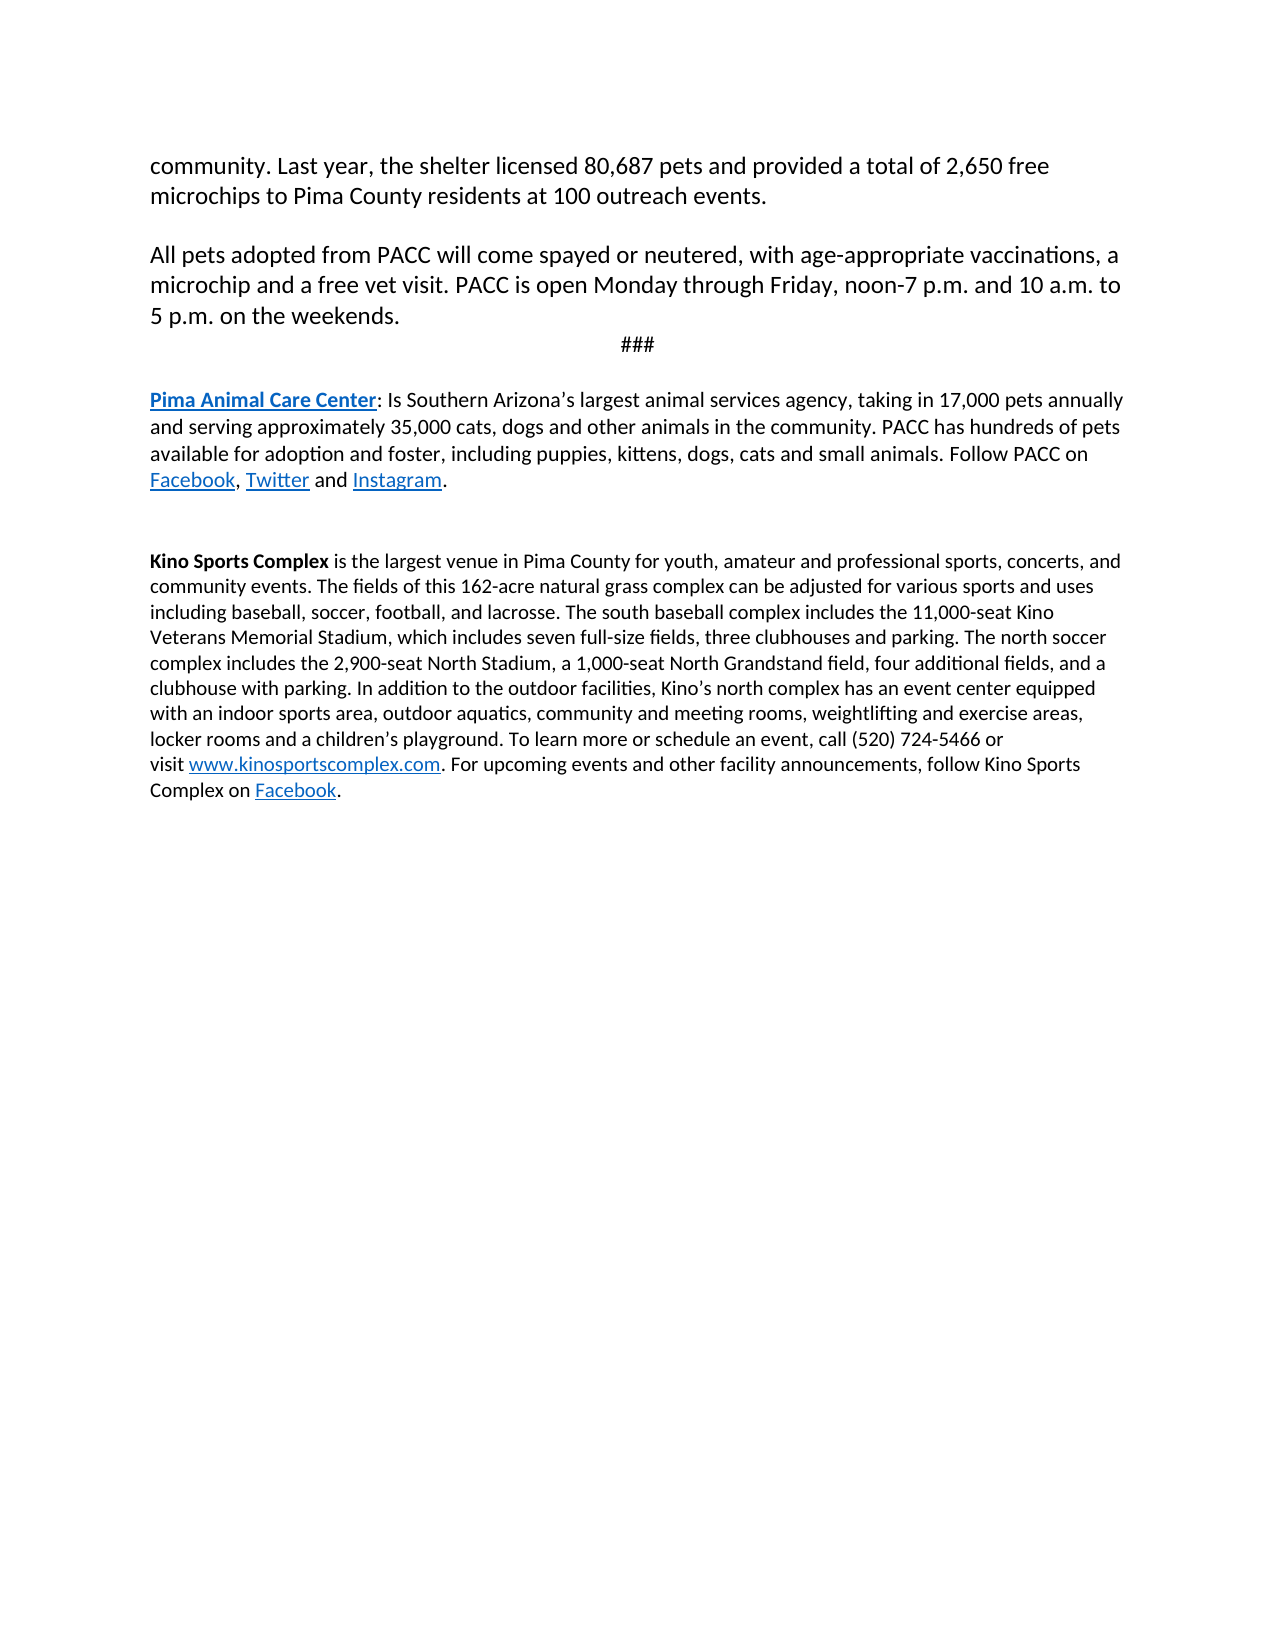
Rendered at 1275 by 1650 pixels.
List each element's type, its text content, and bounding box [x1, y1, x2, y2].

text ### [150, 331, 1125, 359]
text Kino Sports Complex is the largest venue in Pima County for youth, amateur and professional sports, concerts, and community events. The fields of this 162-acre natural grass complex can be adjusted for various sports and uses including baseball, soccer, football, and lacrosse. The south baseball complex includes the 11,000-seat Kino Veterans Memorial Stadium, which includes seven full-size fields, three clubhouses and parking. The north soccer complex includes the 2,900-seat North Stadium, a 1,000-seat North Grandstand field, four additional fields, and a clubhouse with parking. In addition to the outdoor facilities, Kino’s north complex has an event center equipped with an indoor sports area, outdoor aquatics, community and meeting rooms, weightlifting and exercise areas, locker rooms and a children’s playground. To learn more or schedule an event, call (520) 724-5466 or visit www.kinosportscomplex.com. For upcoming events and other facility announcements, follow Kino Sports Complex on Facebook. [150, 548, 1125, 802]
text All pets adopted from PACC will come spayed or neutered, with age-appropriate vaccinations, a microchip and a free vet visit. PACC is open Monday through Friday, noon-7 p.m. and 10 a.m. to 5 p.m. on the weekends. [150, 239, 1125, 331]
text Pima Animal Care Center: Is Southern Arizona’s largest animal services agency, taking in 17,000 pets annually and serving approximately 35,000 cats, dogs and other animals in the community. PACC has hundreds of pets available for adoption and foster, including puppies, kittens, dogs, cats and small animals. Follow PACC on Facebook, Twitter and Instagram. [150, 387, 1125, 493]
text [150, 150, 1125, 239]
